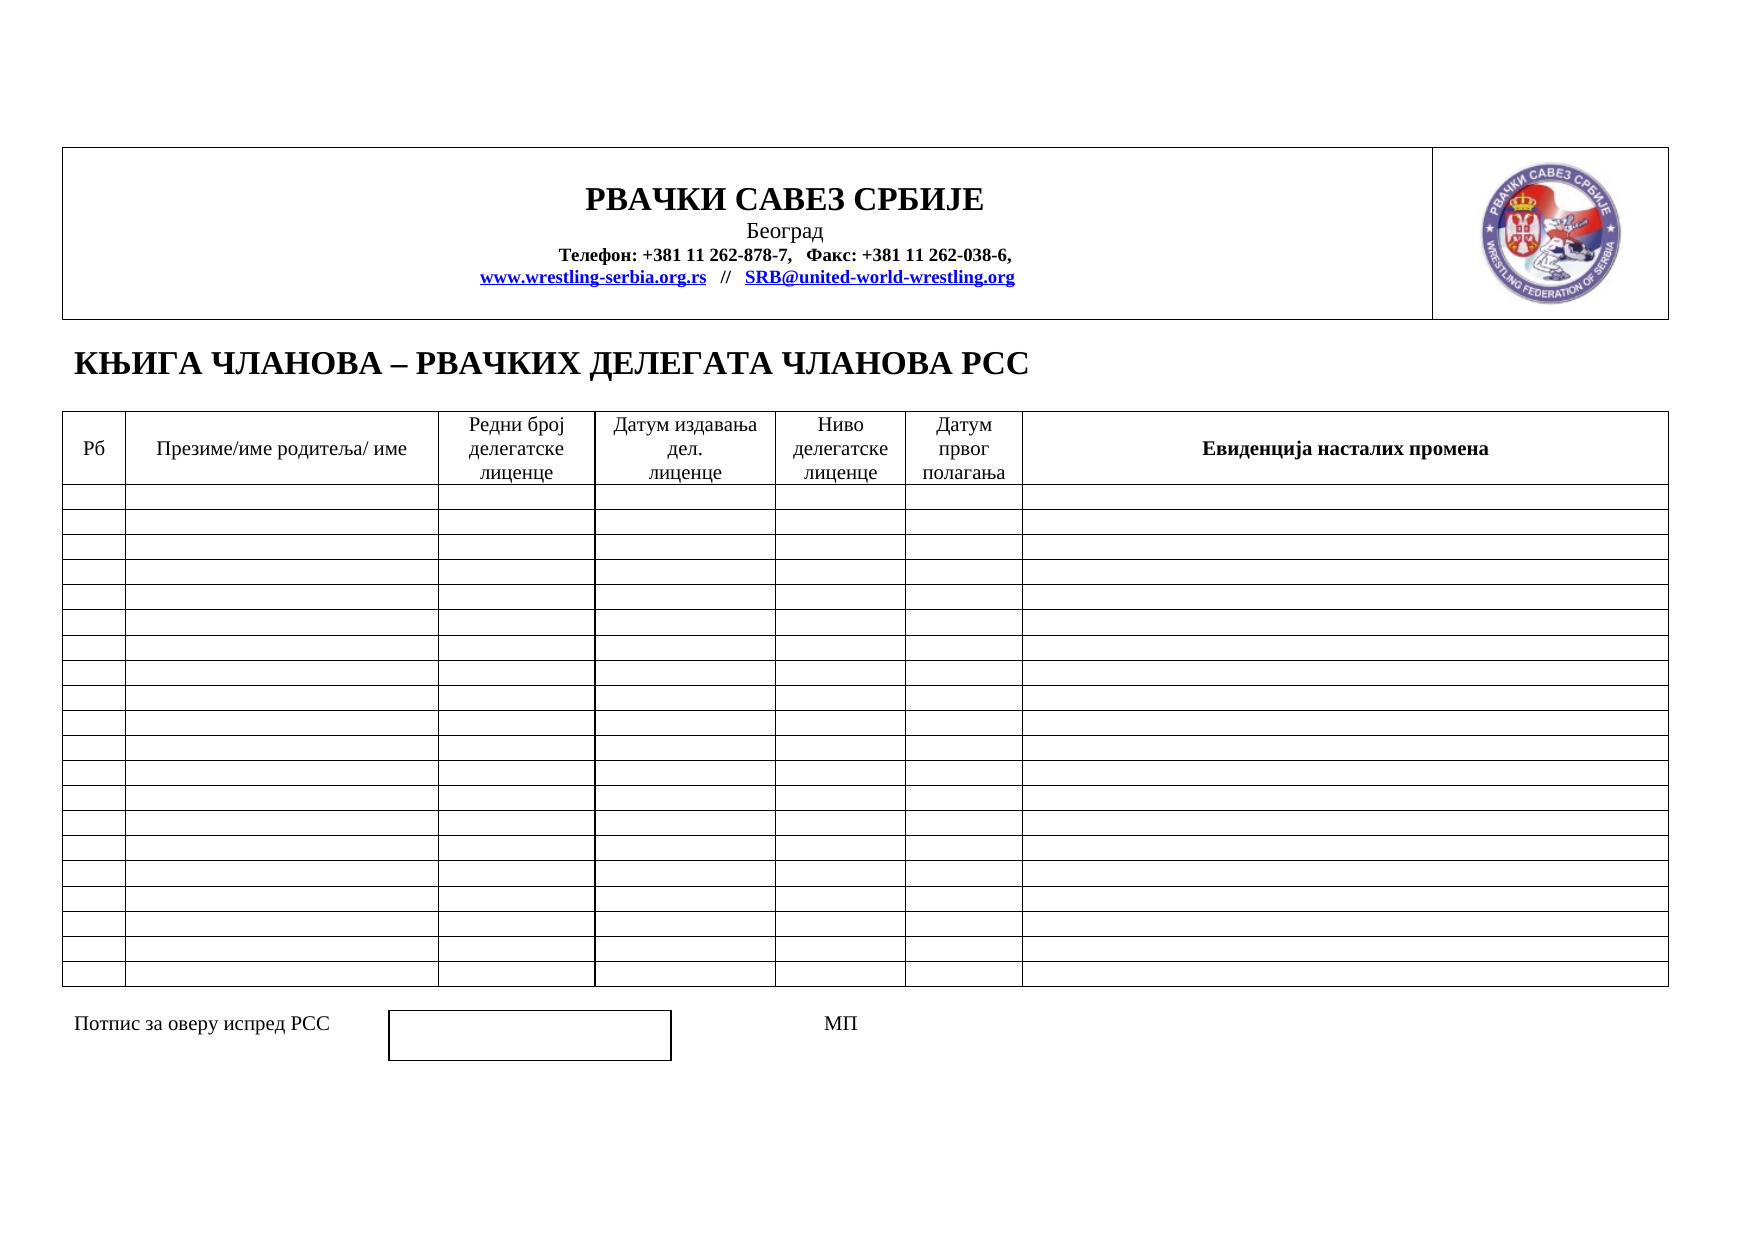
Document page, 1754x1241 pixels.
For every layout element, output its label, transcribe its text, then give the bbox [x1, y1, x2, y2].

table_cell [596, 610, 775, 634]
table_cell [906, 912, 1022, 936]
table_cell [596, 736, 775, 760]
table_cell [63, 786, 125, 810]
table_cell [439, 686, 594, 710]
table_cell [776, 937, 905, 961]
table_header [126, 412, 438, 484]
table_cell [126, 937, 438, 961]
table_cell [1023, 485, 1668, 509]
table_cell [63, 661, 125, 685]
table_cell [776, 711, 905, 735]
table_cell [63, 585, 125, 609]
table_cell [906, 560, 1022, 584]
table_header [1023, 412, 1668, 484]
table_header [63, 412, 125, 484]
text КЊИГА ЧЛАНОВА – РВАЧКИХ ДЕЛЕГАТА ЧЛАНОВА РСС [74, 343, 1665, 382]
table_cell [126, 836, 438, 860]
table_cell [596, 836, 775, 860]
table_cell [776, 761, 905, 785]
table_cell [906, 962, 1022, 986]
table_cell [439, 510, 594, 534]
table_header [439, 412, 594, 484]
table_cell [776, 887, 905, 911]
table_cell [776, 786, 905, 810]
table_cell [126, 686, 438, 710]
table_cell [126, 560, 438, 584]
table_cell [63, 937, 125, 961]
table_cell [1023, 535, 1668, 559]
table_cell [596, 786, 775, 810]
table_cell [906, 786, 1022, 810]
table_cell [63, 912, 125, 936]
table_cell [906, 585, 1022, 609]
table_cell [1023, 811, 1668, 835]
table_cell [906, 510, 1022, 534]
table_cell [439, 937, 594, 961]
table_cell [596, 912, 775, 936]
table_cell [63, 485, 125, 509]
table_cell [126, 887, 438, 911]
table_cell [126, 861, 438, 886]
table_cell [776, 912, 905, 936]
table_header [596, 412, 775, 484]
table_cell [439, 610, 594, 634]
text Потпис за оверу испред РСС МП [672, 1011, 1665, 1035]
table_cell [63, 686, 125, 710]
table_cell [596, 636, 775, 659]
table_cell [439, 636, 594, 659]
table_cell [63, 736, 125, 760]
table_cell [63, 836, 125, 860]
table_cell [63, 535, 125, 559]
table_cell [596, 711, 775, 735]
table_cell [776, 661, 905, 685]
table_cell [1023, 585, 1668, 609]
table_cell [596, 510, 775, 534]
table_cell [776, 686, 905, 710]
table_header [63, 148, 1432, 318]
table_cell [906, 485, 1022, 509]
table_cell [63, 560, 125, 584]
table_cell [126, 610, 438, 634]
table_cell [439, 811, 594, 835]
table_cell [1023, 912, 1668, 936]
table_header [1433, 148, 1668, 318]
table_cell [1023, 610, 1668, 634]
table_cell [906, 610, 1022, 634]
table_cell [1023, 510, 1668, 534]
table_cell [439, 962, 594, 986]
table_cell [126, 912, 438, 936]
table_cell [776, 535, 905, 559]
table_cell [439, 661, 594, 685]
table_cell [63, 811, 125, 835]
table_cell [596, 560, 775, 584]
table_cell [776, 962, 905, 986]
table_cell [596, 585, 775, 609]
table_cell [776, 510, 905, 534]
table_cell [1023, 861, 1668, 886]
text Потпис за оверу испред РСС МП [74, 1011, 388, 1035]
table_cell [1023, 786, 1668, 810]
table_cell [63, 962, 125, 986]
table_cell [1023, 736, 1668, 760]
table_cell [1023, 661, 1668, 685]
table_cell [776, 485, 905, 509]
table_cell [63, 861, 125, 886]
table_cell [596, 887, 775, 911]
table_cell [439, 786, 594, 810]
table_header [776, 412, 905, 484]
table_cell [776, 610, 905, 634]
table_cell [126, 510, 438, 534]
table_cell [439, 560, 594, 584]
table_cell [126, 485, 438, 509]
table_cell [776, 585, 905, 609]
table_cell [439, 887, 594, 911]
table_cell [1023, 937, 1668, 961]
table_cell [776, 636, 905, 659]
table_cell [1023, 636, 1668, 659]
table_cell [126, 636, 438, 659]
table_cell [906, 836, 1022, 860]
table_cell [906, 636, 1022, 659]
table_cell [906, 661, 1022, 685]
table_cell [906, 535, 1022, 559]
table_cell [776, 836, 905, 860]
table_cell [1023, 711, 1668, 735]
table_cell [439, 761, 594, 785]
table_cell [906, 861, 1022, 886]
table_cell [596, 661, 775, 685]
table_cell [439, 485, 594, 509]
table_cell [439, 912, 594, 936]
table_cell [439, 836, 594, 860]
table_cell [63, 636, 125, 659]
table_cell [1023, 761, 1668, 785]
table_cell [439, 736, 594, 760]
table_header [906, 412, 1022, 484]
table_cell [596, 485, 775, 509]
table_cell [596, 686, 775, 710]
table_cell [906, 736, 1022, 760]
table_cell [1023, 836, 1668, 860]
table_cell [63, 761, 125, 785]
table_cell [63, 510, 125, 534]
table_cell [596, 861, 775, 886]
picture [1478, 161, 1623, 306]
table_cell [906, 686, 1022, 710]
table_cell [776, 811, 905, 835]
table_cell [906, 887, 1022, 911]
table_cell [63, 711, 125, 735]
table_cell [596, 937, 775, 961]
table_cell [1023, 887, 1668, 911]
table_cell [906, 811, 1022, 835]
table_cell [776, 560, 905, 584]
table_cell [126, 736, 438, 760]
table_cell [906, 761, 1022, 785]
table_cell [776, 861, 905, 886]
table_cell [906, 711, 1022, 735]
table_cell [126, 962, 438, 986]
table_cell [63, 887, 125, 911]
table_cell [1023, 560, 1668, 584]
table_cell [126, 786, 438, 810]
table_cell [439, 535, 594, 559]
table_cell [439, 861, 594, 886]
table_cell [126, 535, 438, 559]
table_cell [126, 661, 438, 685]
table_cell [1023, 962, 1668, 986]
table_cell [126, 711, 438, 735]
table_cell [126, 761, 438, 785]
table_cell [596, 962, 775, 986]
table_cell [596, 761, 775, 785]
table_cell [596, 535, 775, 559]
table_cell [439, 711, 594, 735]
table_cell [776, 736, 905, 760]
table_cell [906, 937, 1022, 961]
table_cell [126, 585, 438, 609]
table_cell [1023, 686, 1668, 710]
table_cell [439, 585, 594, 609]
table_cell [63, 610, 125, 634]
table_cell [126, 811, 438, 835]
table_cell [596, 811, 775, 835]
